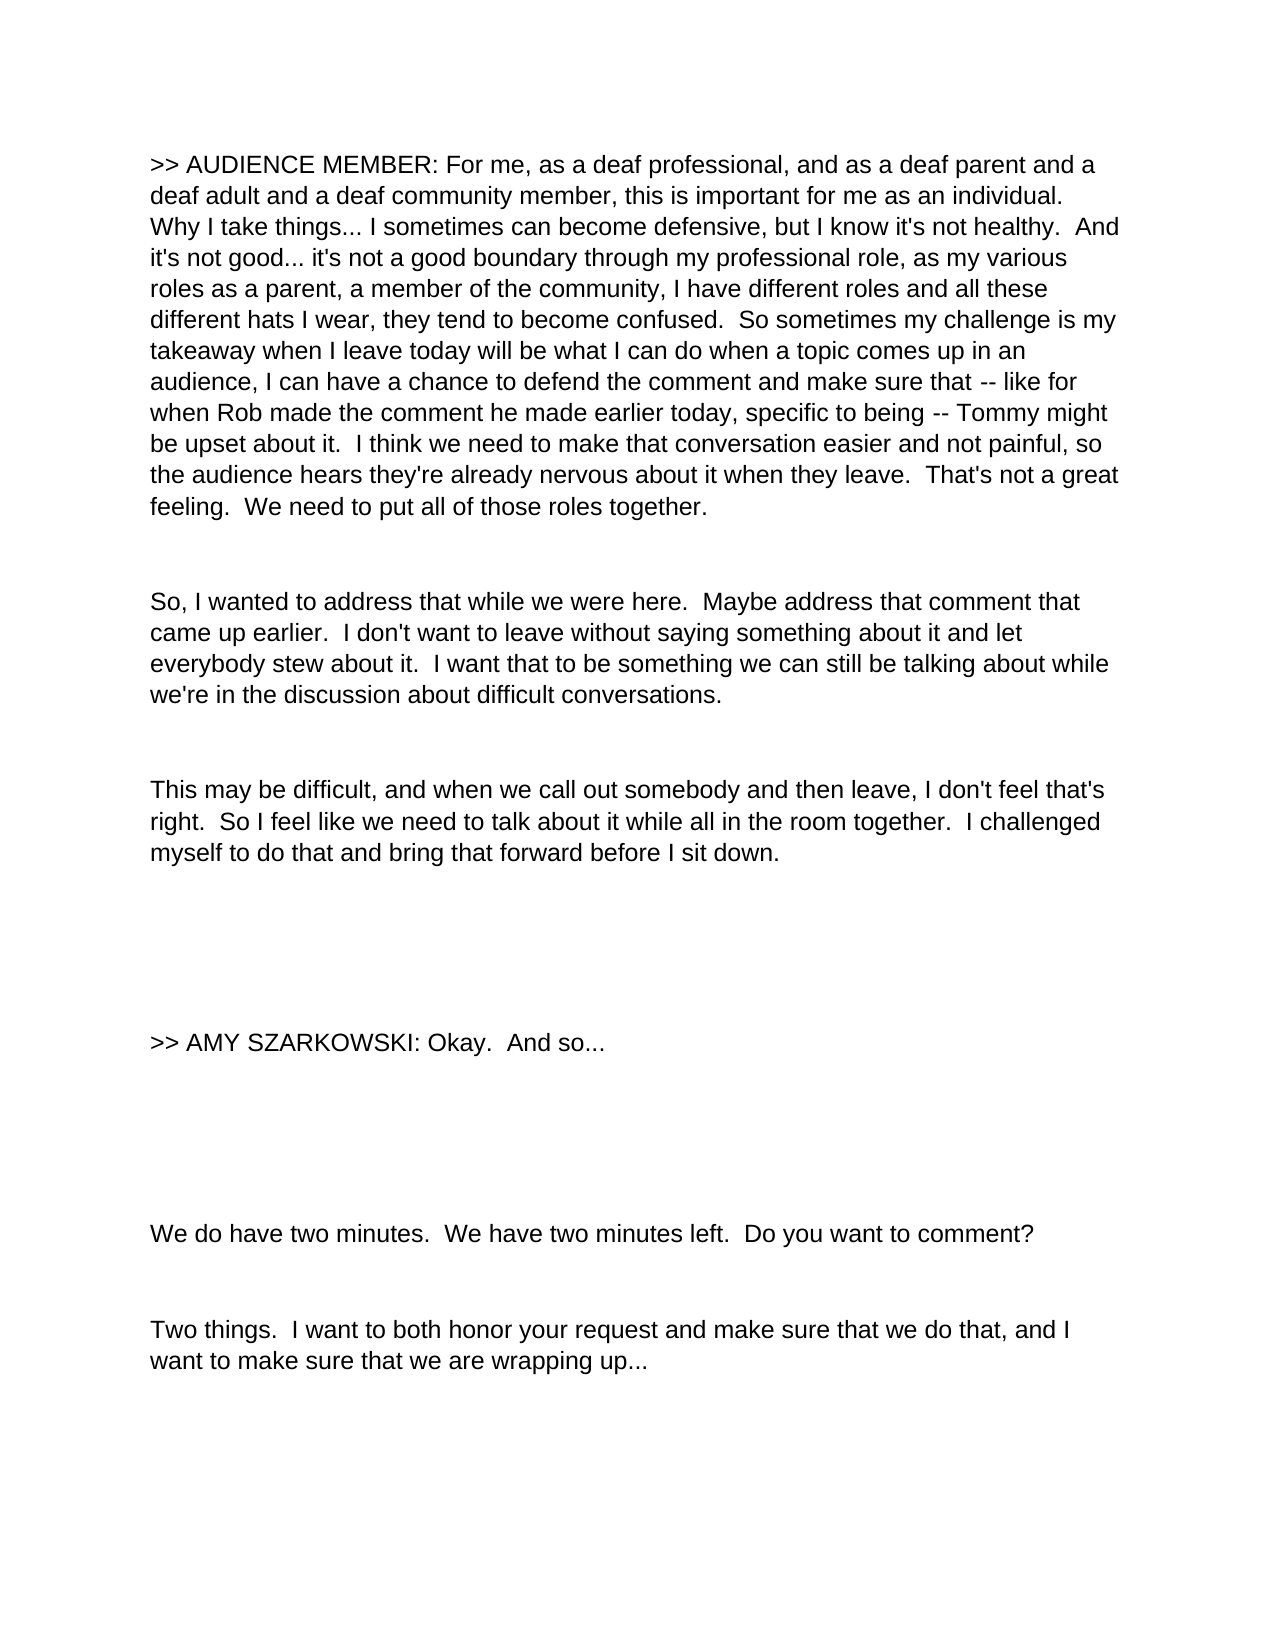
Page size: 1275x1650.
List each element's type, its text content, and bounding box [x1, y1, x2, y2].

text This may be difficult, and when we call out somebody and then leave, I don't feel that's right. So I feel like we need to talk about it while all in the room together. I challenged myself to do that and bring that forward before I sit down. [150, 775, 1125, 866]
text So, I wanted to address that while we were here. Maybe address that comment that came up earlier. I don't want to leave without saying something about it and let everybody stew about it. I want that to be something we can still be talking about while we're in the discussion about difficult conversations. [150, 587, 1125, 709]
text We do have two minutes. We have two minutes left. Do you want to comment? [150, 1219, 1125, 1248]
text Two things. I want to both honor your request and make sure that we do that, and I want to make sure that we are wrapping up... [150, 1314, 1125, 1374]
text >> AUDIENCE MEMBER: For me, as a deaf professional, and as a deaf parent and a deaf adult and a deaf community member, this is important for me as an individual. Why I take things... I sometimes can become defensive, but I know it's not healthy. And it's not good... it's not a good boundary through my professional role, as my various roles as a parent, a member of the community, I have different roles and all these different hats I wear, they tend to become confused. So sometimes my challenge is my takeaway when I leave today will be what I can do when a topic comes up in an audience, I can have a chance to defend the comment and make sure that -- like for when Rob made the comment he made earlier today, specific to being -- Tommy might be upset about it. I think we need to make that conversation easier and not painful, so the audience hears they're already nervous about it when they leave. That's not a great feeling. We need to put all of those roles together. [150, 150, 1125, 520]
text >> AMY SZARKOWSKI: Okay. And so... [150, 1028, 1125, 1057]
